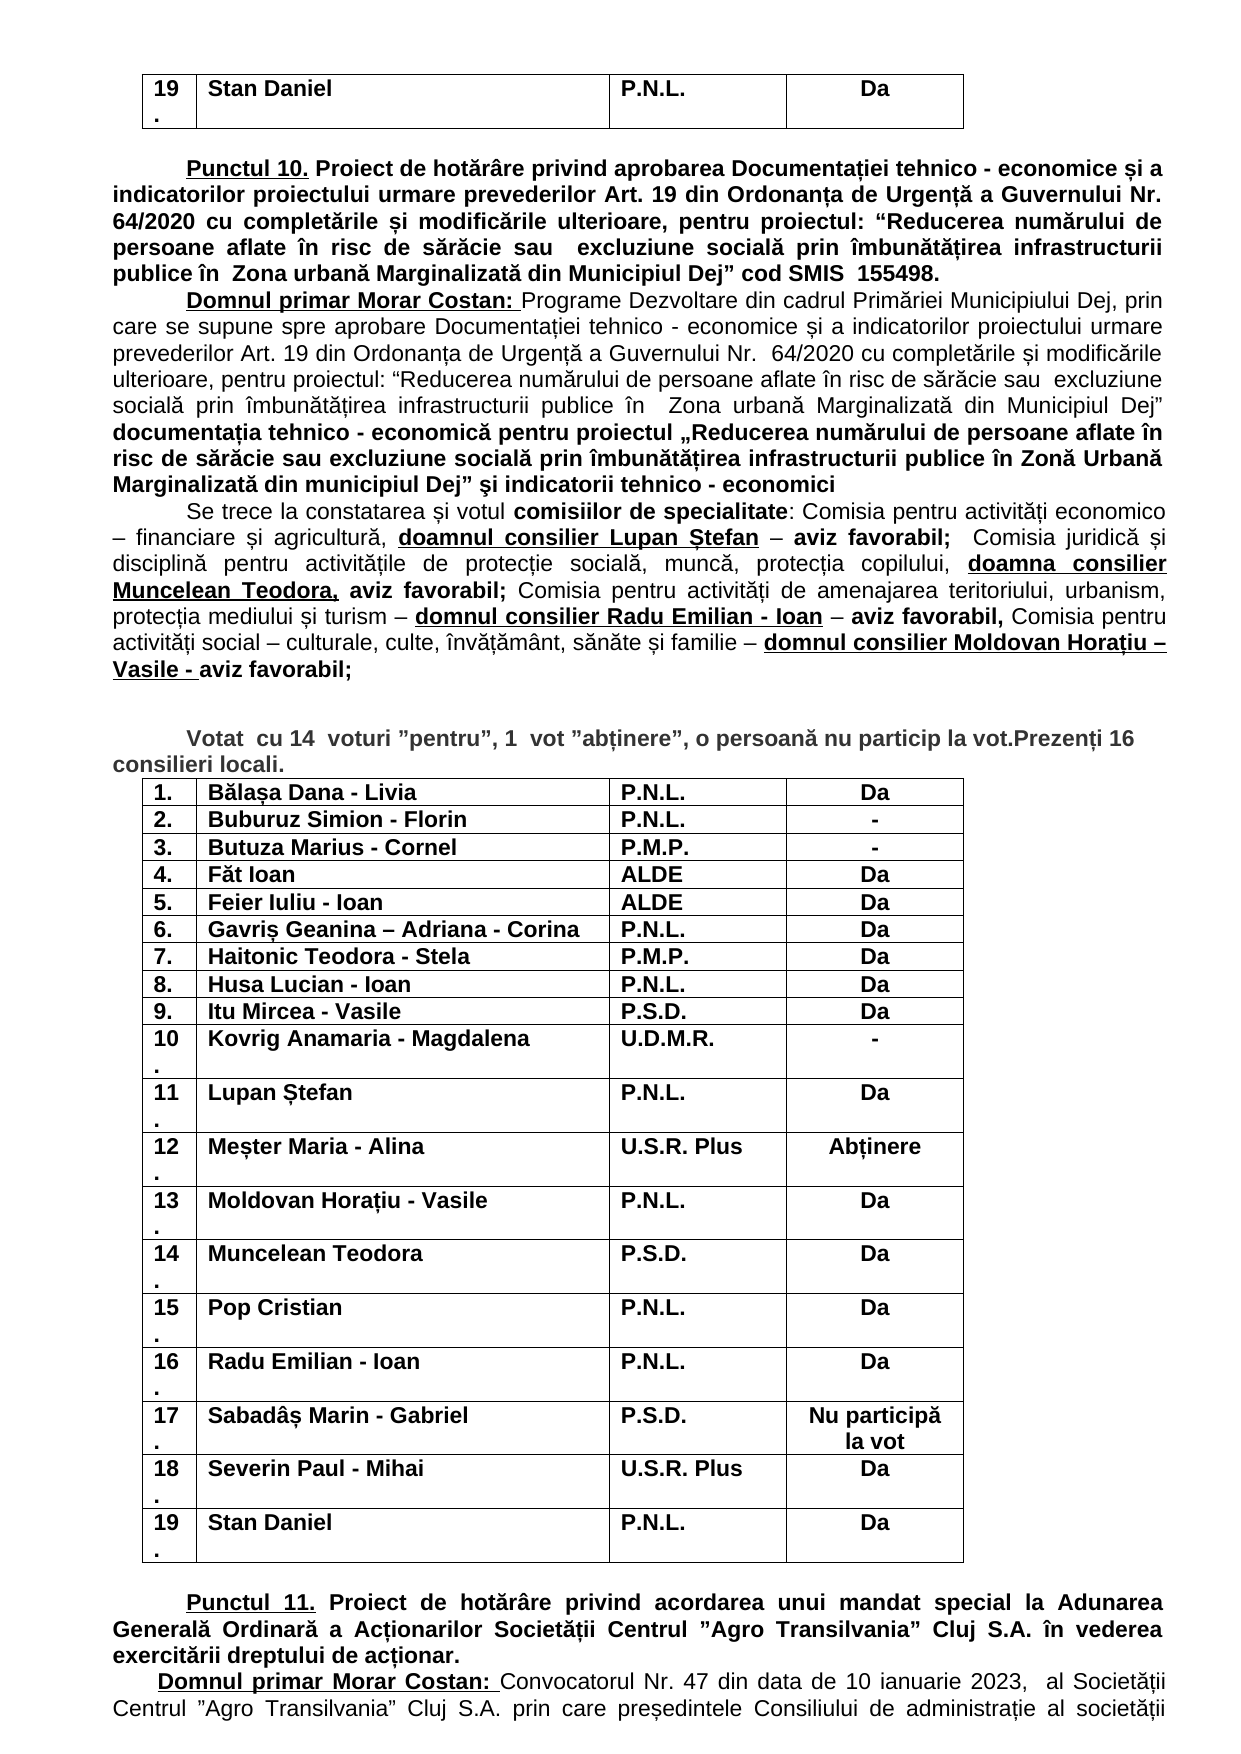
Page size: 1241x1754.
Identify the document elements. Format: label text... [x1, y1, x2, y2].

table_cell P.N.L. [610, 1294, 786, 1347]
table_cell P.N.L. [610, 971, 786, 997]
table_cell Da [787, 861, 963, 887]
table_cell 19. [143, 75, 196, 128]
table_cell Da [787, 1294, 963, 1347]
text Punctul 11. Proiect de hotărâre privind acordarea unui mandat special la Adunarea Generală Ordinară a Acționarilor Societății Centrul ”Agro Transilvania” Cluj S.A. în vederea exercitării dreptului de acționar. [112, 1589, 1163, 1668]
table_cell - [787, 806, 963, 833]
table_cell Da [787, 75, 963, 128]
table_cell P.N.L. [610, 916, 786, 942]
table_cell Muncelean Teodora [197, 1240, 609, 1293]
text Punctul 10. Proiect de hotărâre privind aprobarea Documentației tehnico - economice și a indicatorilor proiectului urmare prevederilor Art. 19 din Ordonanța de Urgență a Guvernului Nr. 64/2020 cu completările și modificările ulterioare, pentru proiectul: “Reducerea numărului de persoane aflate în risc de sărăcie sau excluziune socială prin îmbunătățirea infrastructurii publice în Zona urbană Marginalizată din Municipiul Dej” cod SMIS 155498. [112, 155, 1163, 287]
table_header 1. [143, 779, 196, 805]
table_cell 15. [143, 1294, 196, 1347]
table_cell Husa Lucian - Ioan [197, 971, 609, 997]
table_cell P.N.L. [610, 1509, 786, 1562]
table_cell P.S.D. [610, 1240, 786, 1293]
table_cell Da [787, 1079, 963, 1132]
table_cell Nu participă la vot [787, 1402, 963, 1454]
table_cell Da [787, 943, 963, 969]
table_cell P.M.P. [610, 943, 786, 969]
table_cell 13. [143, 1187, 196, 1239]
table_cell Meșter Maria - Alina [197, 1133, 609, 1186]
table_cell Haitonic Teodora - Stela [197, 943, 609, 969]
table_cell Radu Emilian - Ioan [197, 1348, 609, 1401]
table_header Bălașa Dana - Livia [197, 779, 609, 805]
table_cell 2. [143, 806, 196, 833]
table_cell 16. [143, 1348, 196, 1401]
table_cell 6. [143, 916, 196, 942]
table_cell ALDE [610, 889, 786, 915]
table_cell Buburuz Simion - Florin [197, 806, 609, 833]
text Domnul primar Morar Costan: Programe Dezvoltare din cadrul Primăriei Municipiului Dej, prin care se supune spre aprobare Documentației tehnico - economice și a indicatorilor proiectului urmare prevederilor Art. 19 din Ordonanța de Urgență a Guvernului Nr. 64/2020 cu completările și modificările ulterioare, pentru proiectul: “Reducerea numărului de persoane aflate în risc de sărăcie sau excluziune socială prin îmbunătățirea infrastructurii publice în Zona urbană Marginalizată din Municipiul Dej” documentația tehnico - economică pentru proiectul „Reducerea numărului de persoane aflate în risc de sărăcie sau excluziune socială prin îmbunătățirea infrastructurii publice în Zonă Urbană Marginalizată din municipiul Dej” şi indicatorii tehnico - economici [112, 287, 1163, 498]
table_cell Da [787, 889, 963, 915]
table_cell Da [787, 998, 963, 1024]
table_cell - [787, 1025, 963, 1078]
table_cell 19. [143, 1509, 196, 1562]
table_cell Itu Mircea - Vasile [197, 998, 609, 1024]
table_cell 14. [143, 1240, 196, 1293]
table_cell Stan Daniel [197, 75, 609, 128]
table_cell 11. [143, 1079, 196, 1132]
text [112, 1668, 1167, 1721]
table_cell P.S.D. [610, 1402, 786, 1454]
table_cell Făt Ioan [197, 861, 609, 887]
table_cell 18. [143, 1455, 196, 1508]
table_cell 17. [143, 1402, 196, 1454]
table_cell 7. [143, 943, 196, 969]
table_cell Gavriș Geanina – Adriana - Corina [197, 916, 609, 942]
table_cell P.S.D. [610, 998, 786, 1024]
table_cell U.D.M.R. [610, 1025, 786, 1078]
table_cell Da [787, 1187, 963, 1239]
table_cell P.N.L. [610, 1348, 786, 1401]
table_cell Da [787, 1240, 963, 1293]
table_cell 8. [143, 971, 196, 997]
table_header Da [787, 779, 963, 805]
table_cell Severin Paul - Mihai [197, 1455, 609, 1508]
table_cell P.N.L. [610, 75, 786, 128]
table_cell - [787, 834, 963, 860]
table_cell Feier Iuliu - Ioan [197, 889, 609, 915]
table_cell 10. [143, 1025, 196, 1078]
table_cell P.N.L. [610, 1187, 786, 1239]
table_cell 12. [143, 1133, 196, 1186]
table_cell Sabadâș Marin - Gabriel [197, 1402, 609, 1454]
table_cell Lupan Ștefan [197, 1079, 609, 1132]
table_cell P.N.L. [610, 1079, 786, 1132]
text Se trece la constatarea și votul comisiilor de specialitate: Comisia pentru activități economico – financiare și agricultură, doamnul consilier Lupan Ștefan – aviz favorabil; Comisia juridică și disciplină pentru activitățile de protecție socială, muncă, protecția copilului, doamna consilier Muncelean Teodora, aviz favorabil; Comisia pentru activități de amenajarea teritoriului, urbanism, protecția mediului și turism – domnul consilier Radu Emilian - Ioan – aviz favorabil, Comisia pentru activități social – culturale, culte, învățământ, sănăte și familie – domnul consilier Moldovan Horațiu – Vasile - aviz favorabil; [112, 498, 1167, 682]
table_cell Da [787, 971, 963, 997]
table_cell P.M.P. [610, 834, 786, 860]
table_cell ALDE [610, 861, 786, 887]
table_cell Da [787, 1348, 963, 1401]
table_cell Pop Cristian [197, 1294, 609, 1347]
table_cell Da [787, 916, 963, 942]
table_cell Da [787, 1455, 963, 1508]
table_cell 4. [143, 861, 196, 887]
table_cell P.N.L. [610, 806, 786, 833]
table_cell Da [787, 1509, 963, 1562]
table_cell U.S.R. Plus [610, 1455, 786, 1508]
table_cell Abținere [787, 1133, 963, 1186]
table_cell U.S.R. Plus [610, 1133, 786, 1186]
table_cell 9. [143, 998, 196, 1024]
text Votat cu 14 voturi ”pentru”, 1 vot ”abținere”, o persoană nu particip la vot.Prezenți 16 consilieri locali. [112, 725, 1167, 778]
table_cell 3. [143, 834, 196, 860]
table_cell Kovrig Anamaria - Magdalena [197, 1025, 609, 1078]
table_cell Moldovan Horațiu - Vasile [197, 1187, 609, 1239]
table_header P.N.L. [610, 779, 786, 805]
table_cell Stan Daniel [197, 1509, 609, 1562]
table_cell Butuza Marius - Cornel [197, 834, 609, 860]
table_cell 5. [143, 889, 196, 915]
